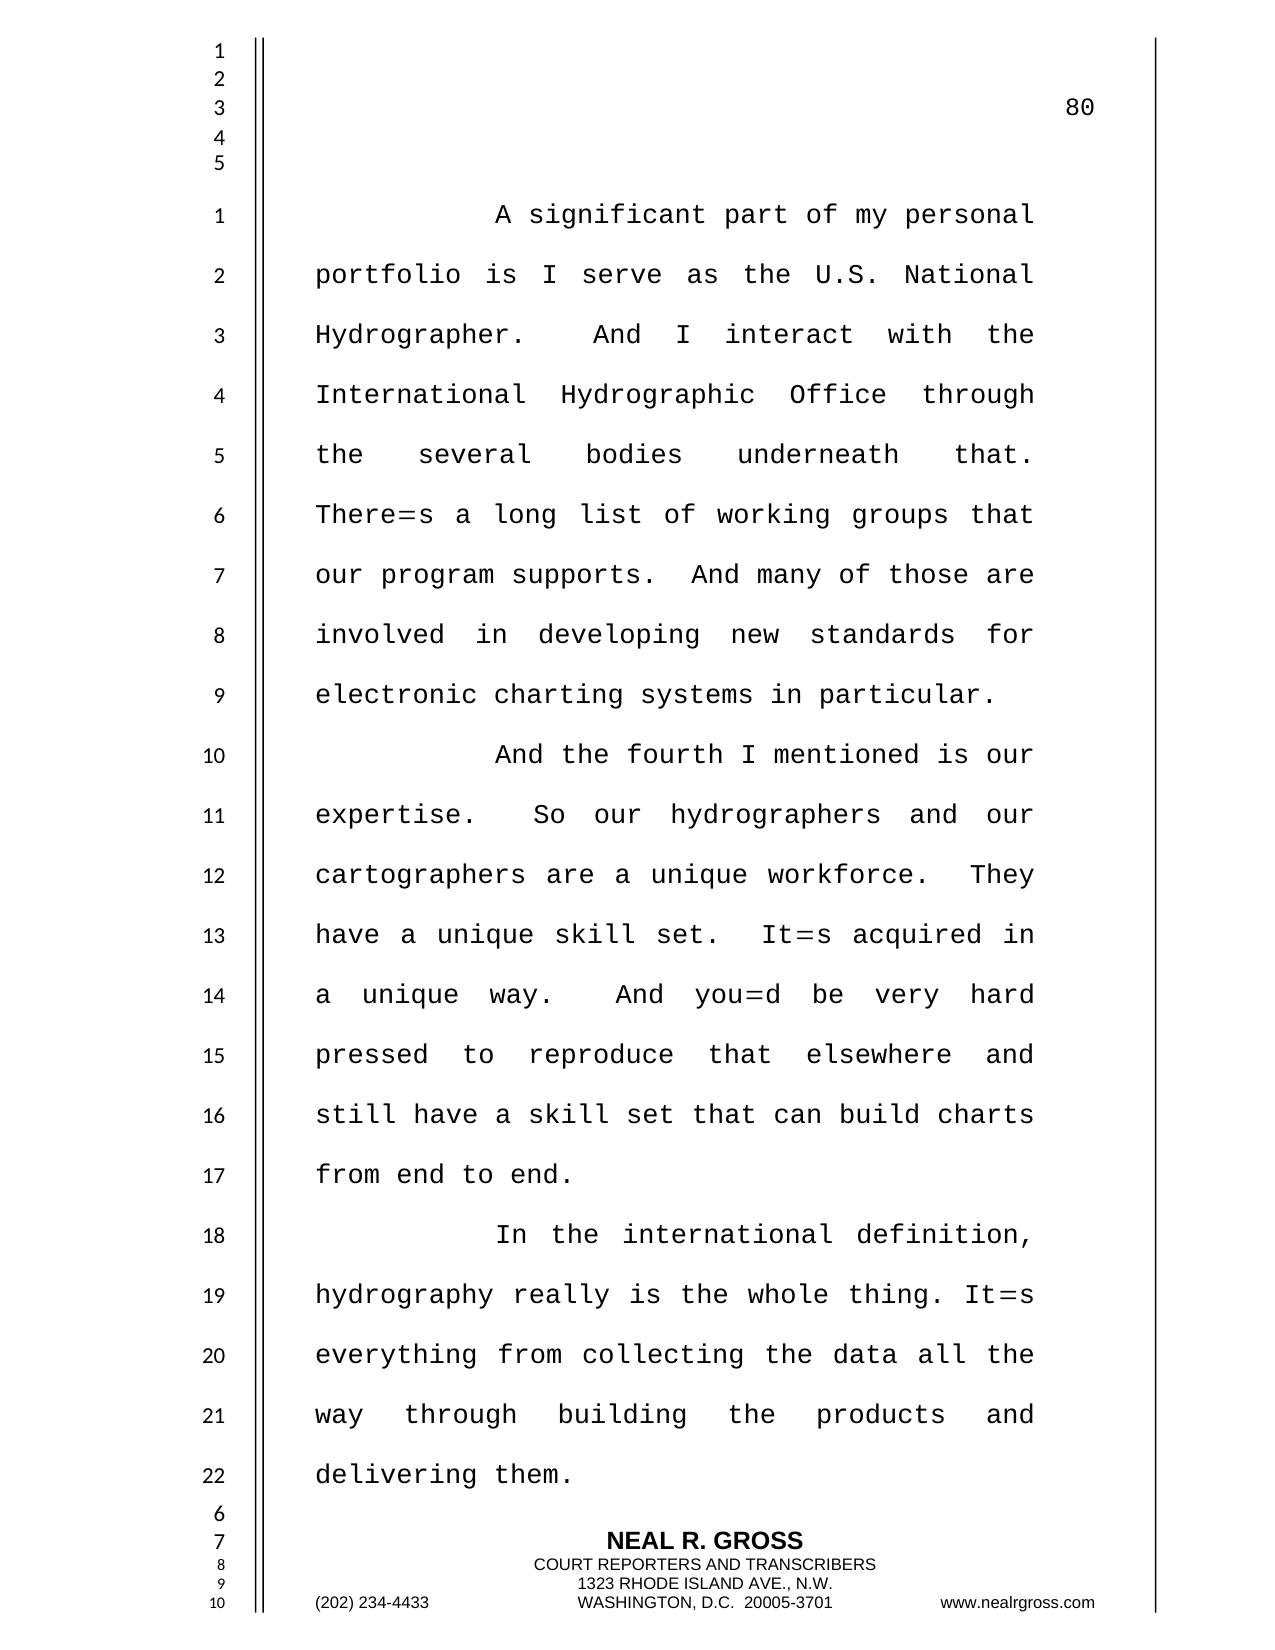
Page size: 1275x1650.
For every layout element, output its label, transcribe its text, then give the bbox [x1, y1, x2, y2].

text A significant part of my personal portfolio is I serve as the U.S. National Hydrographer. And I interact with the International Hydrographic Office through the several bodies underneath that. Theres a long list of working groups that our program supports. And many of those are involved in developing new standards for electronic charting systems in particular. [315, 176, 1035, 716]
text And the fourth I mentioned is our expertise. So our hydrographers and our cartographers are a unique workforce. They have a unique skill set. Its acquired in a unique way. And youd be very hard pressed to reproduce that elsewhere and still have a skill set that can build charts from end to end. [315, 716, 1035, 1196]
text In the international definition, hydrography really is the whole thing. Its everything from collecting the data all the way through building the products and delivering them. [315, 1196, 1035, 1496]
